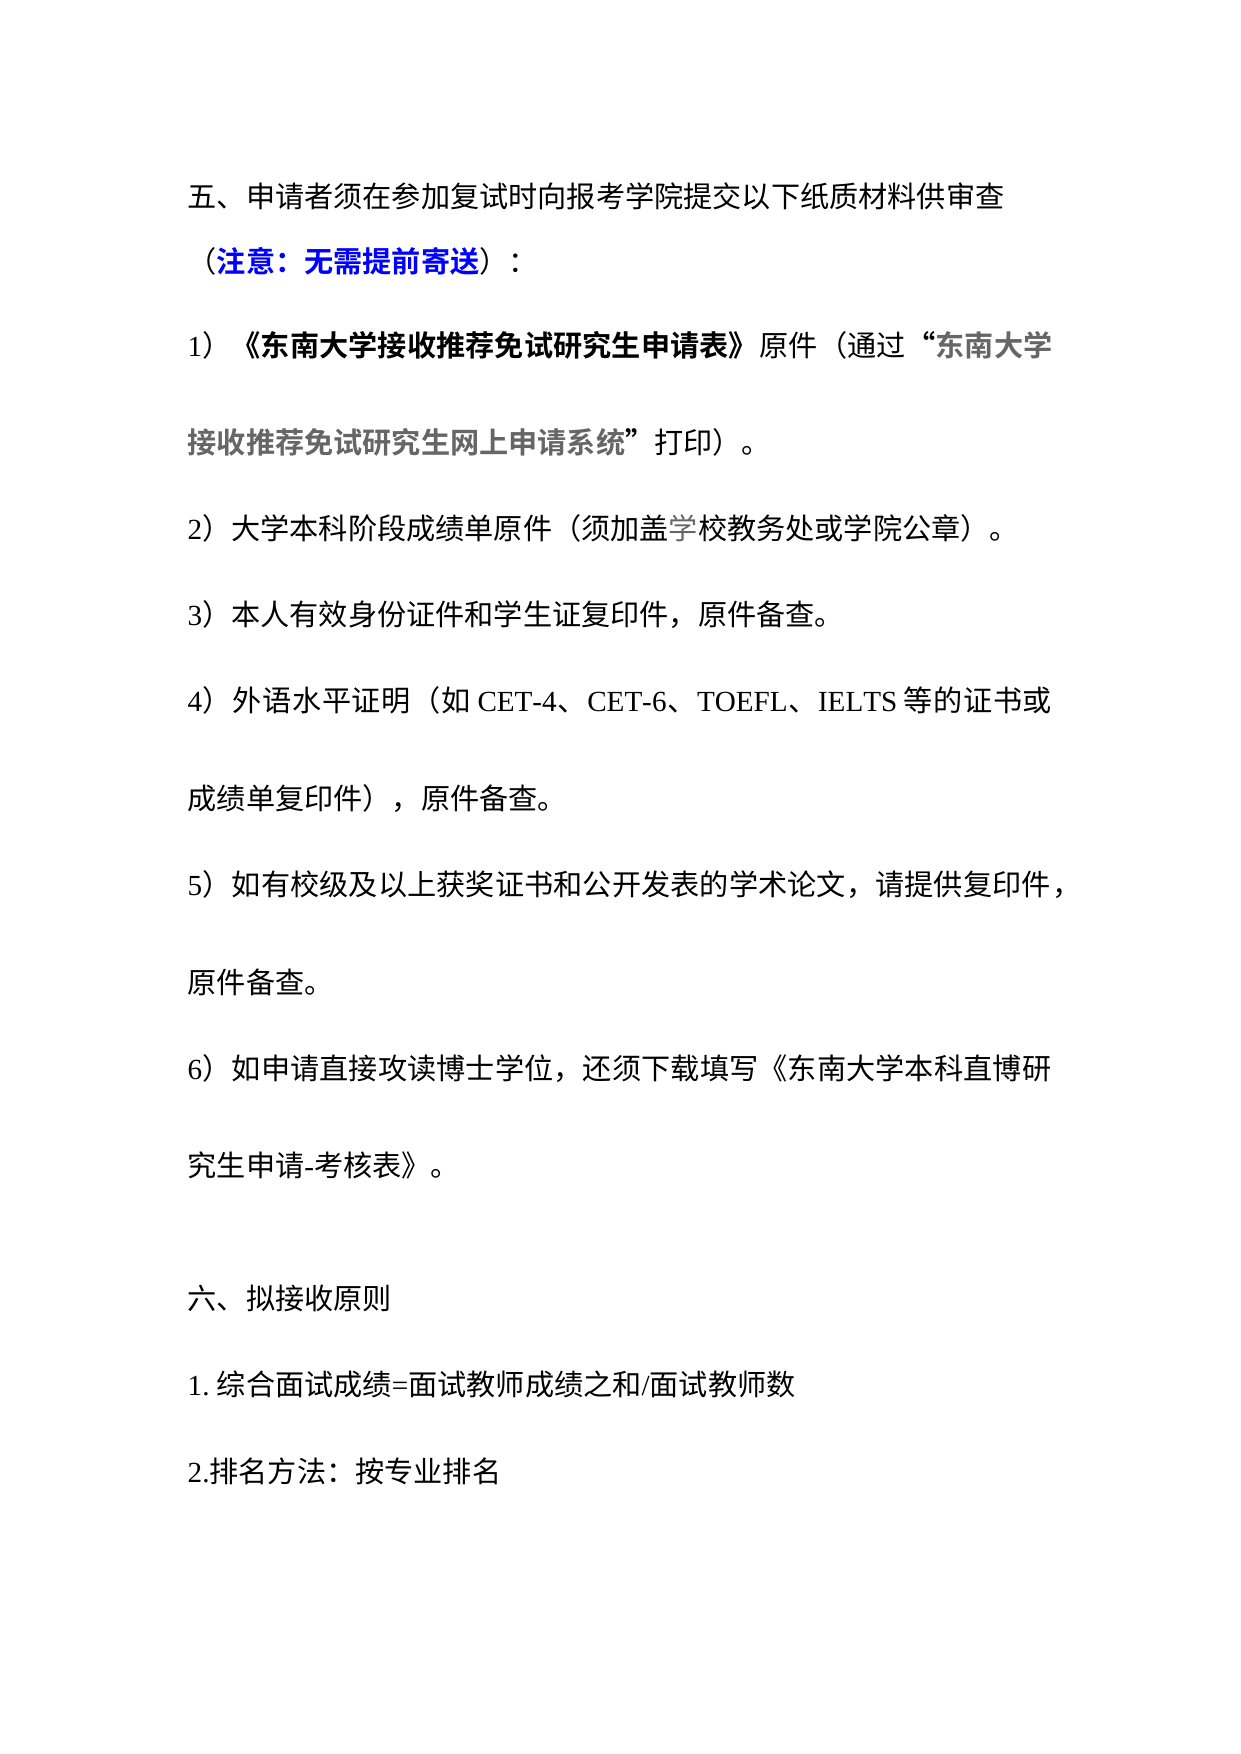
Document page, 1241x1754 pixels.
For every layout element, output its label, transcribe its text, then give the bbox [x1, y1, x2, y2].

text 五、申请者须在参加复试时向报考学院提交以下纸质材料供审查（注意：无需提前寄送）： [187, 162, 1053, 292]
text 5）如有校级及以上获奖证书和公开发表的学术论文，请提供复印件，原件备查。 [187, 850, 1053, 1013]
text 6）如申请直接攻读博士学位，还须下载填写《东南大学本科直博研究生申请-考核表》。 [187, 1034, 1053, 1196]
text 3）本人有效身份证件和学生证复印件，原件备查。 [187, 581, 1053, 646]
text 六、拟接收原则 [187, 1264, 1053, 1329]
text 1. 综合面试成绩=面试教师成绩之和/面试教师数 [187, 1351, 1053, 1416]
text 4）外语水平证明（如CET-4、CET-6、TOEFL、IELTS等的证书或成绩单复印件），原件备查。 [187, 667, 1053, 829]
text 2）大学本科阶段成绩单原件（须加盖学校教务处或学院公章）。 [187, 494, 1053, 559]
text 2.排名方法：按专业排名 [187, 1437, 1053, 1502]
text 1）《东南大学接收推荐免试研究生申请表》原件（通过“东南大学接收推荐免试研究生网上申请系统”打印）。 [187, 311, 1053, 473]
